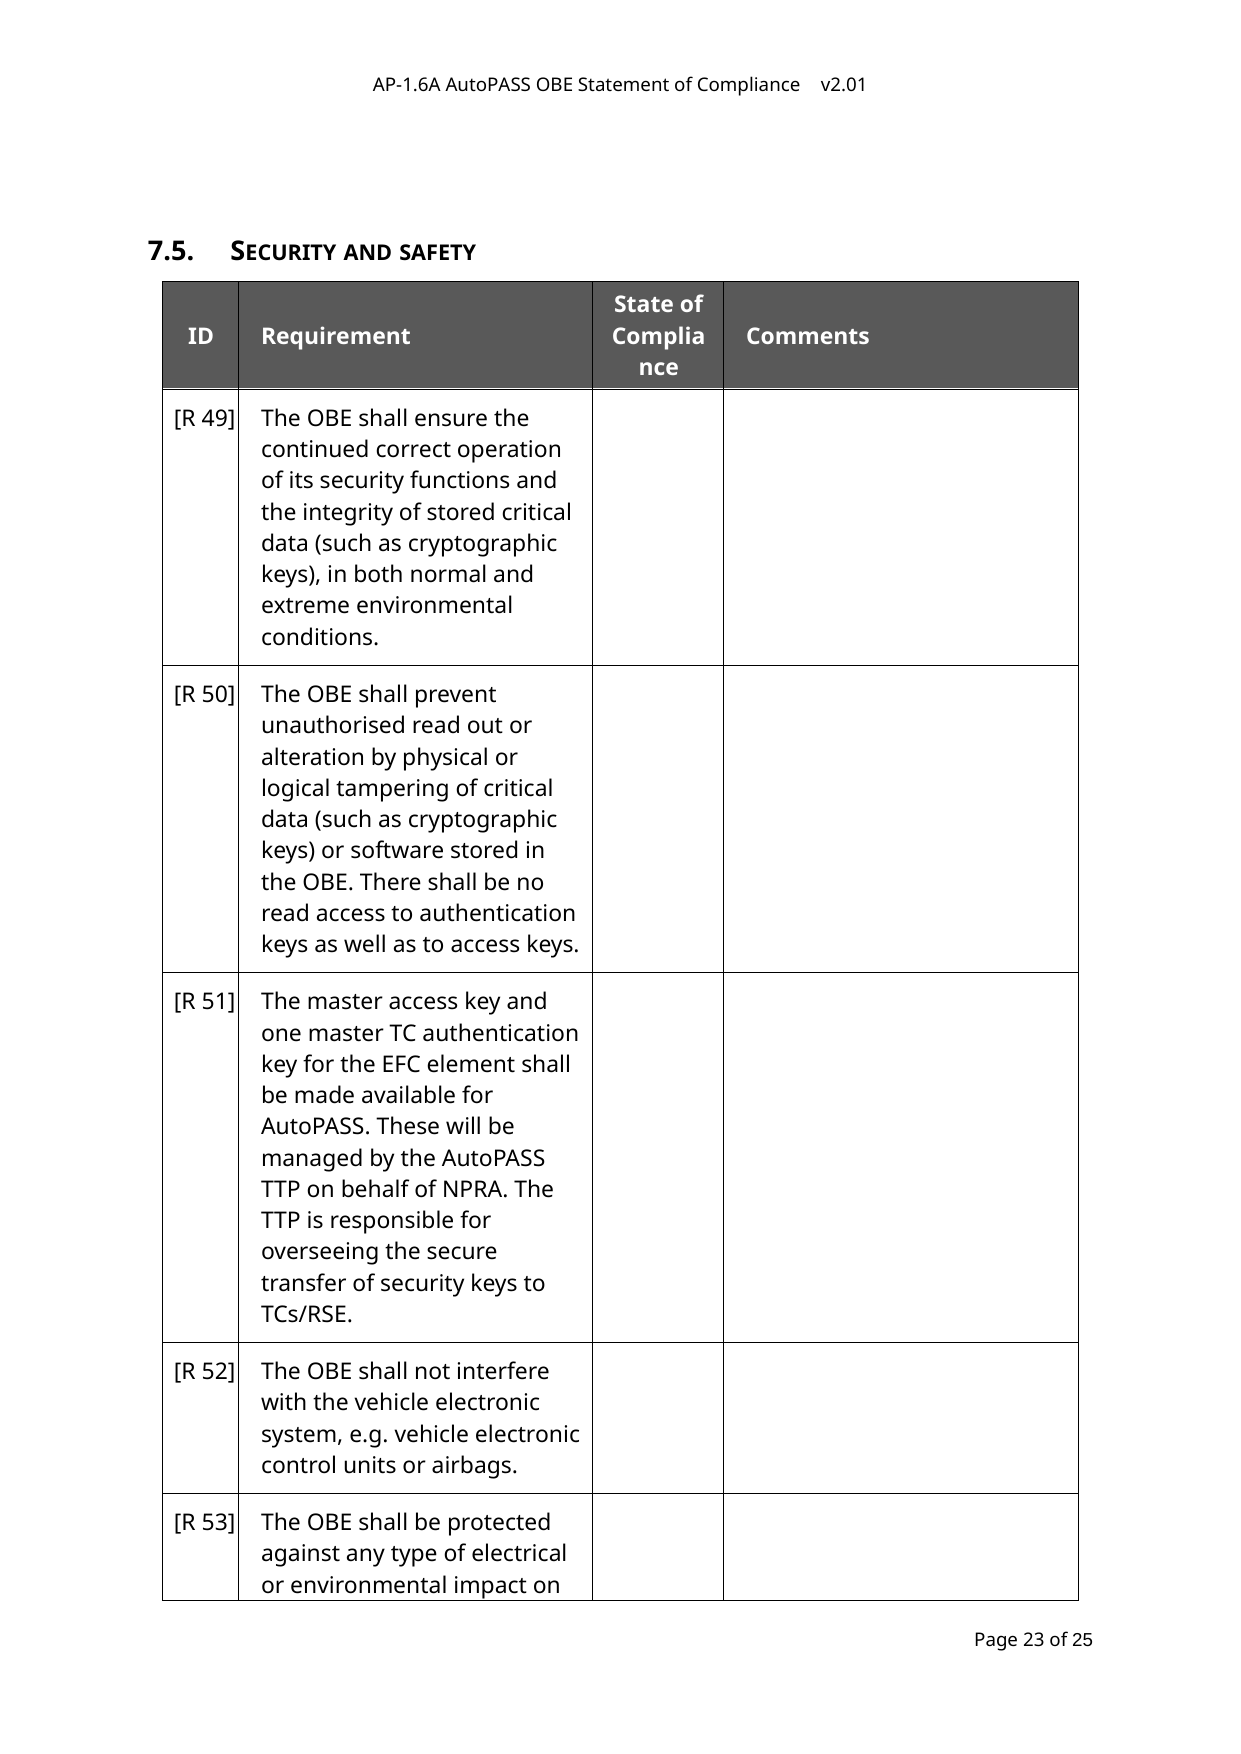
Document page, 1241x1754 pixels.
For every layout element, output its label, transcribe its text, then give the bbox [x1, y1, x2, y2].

table_cell The OBE shall ensure the continued correct operation of its security functions and the integrity of stored critical data (such as cryptographic keys), in both normal and extreme environmental conditions. [239, 390, 592, 664]
table_header State of Compliance [593, 282, 723, 388]
subtitle Security and safety [148, 232, 1092, 269]
table_cell [163, 390, 238, 664]
table_cell [724, 666, 1078, 972]
table_cell The OBE shall prevent unauthorised read out or alteration by physical or logical tampering of critical data (such as cryptographic keys) or software stored in the OBE. There shall be no read access to authentication keys as well as to access keys. [239, 666, 592, 972]
table_cell [724, 1494, 1078, 1600]
table_cell [593, 1343, 723, 1493]
table_cell [593, 973, 723, 1342]
table_header Comments [724, 282, 1078, 388]
table_cell [163, 973, 238, 1342]
table_cell [724, 973, 1078, 1342]
table_cell The master access key and one master TC authentication key for the EFC element shall be made available for AutoPASS. These will be managed by the AutoPASS TTP on behalf of NPRA. The TTP is responsible for overseeing the secure transfer of security keys to TCs/RSE. [239, 973, 592, 1342]
table_header Requirement [239, 282, 592, 388]
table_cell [239, 1494, 592, 1600]
table_cell [593, 390, 723, 664]
table_cell [593, 1494, 723, 1600]
table_cell [163, 1494, 238, 1600]
table_cell The OBE shall not interfere with the vehicle electronic system, e.g. vehicle electronic control units or airbags. [239, 1343, 592, 1493]
table_cell [163, 666, 238, 972]
table_cell [163, 1343, 238, 1493]
table_header ID [163, 282, 238, 388]
table_cell [724, 390, 1078, 664]
table_cell [593, 666, 723, 972]
table_cell [724, 1343, 1078, 1493]
